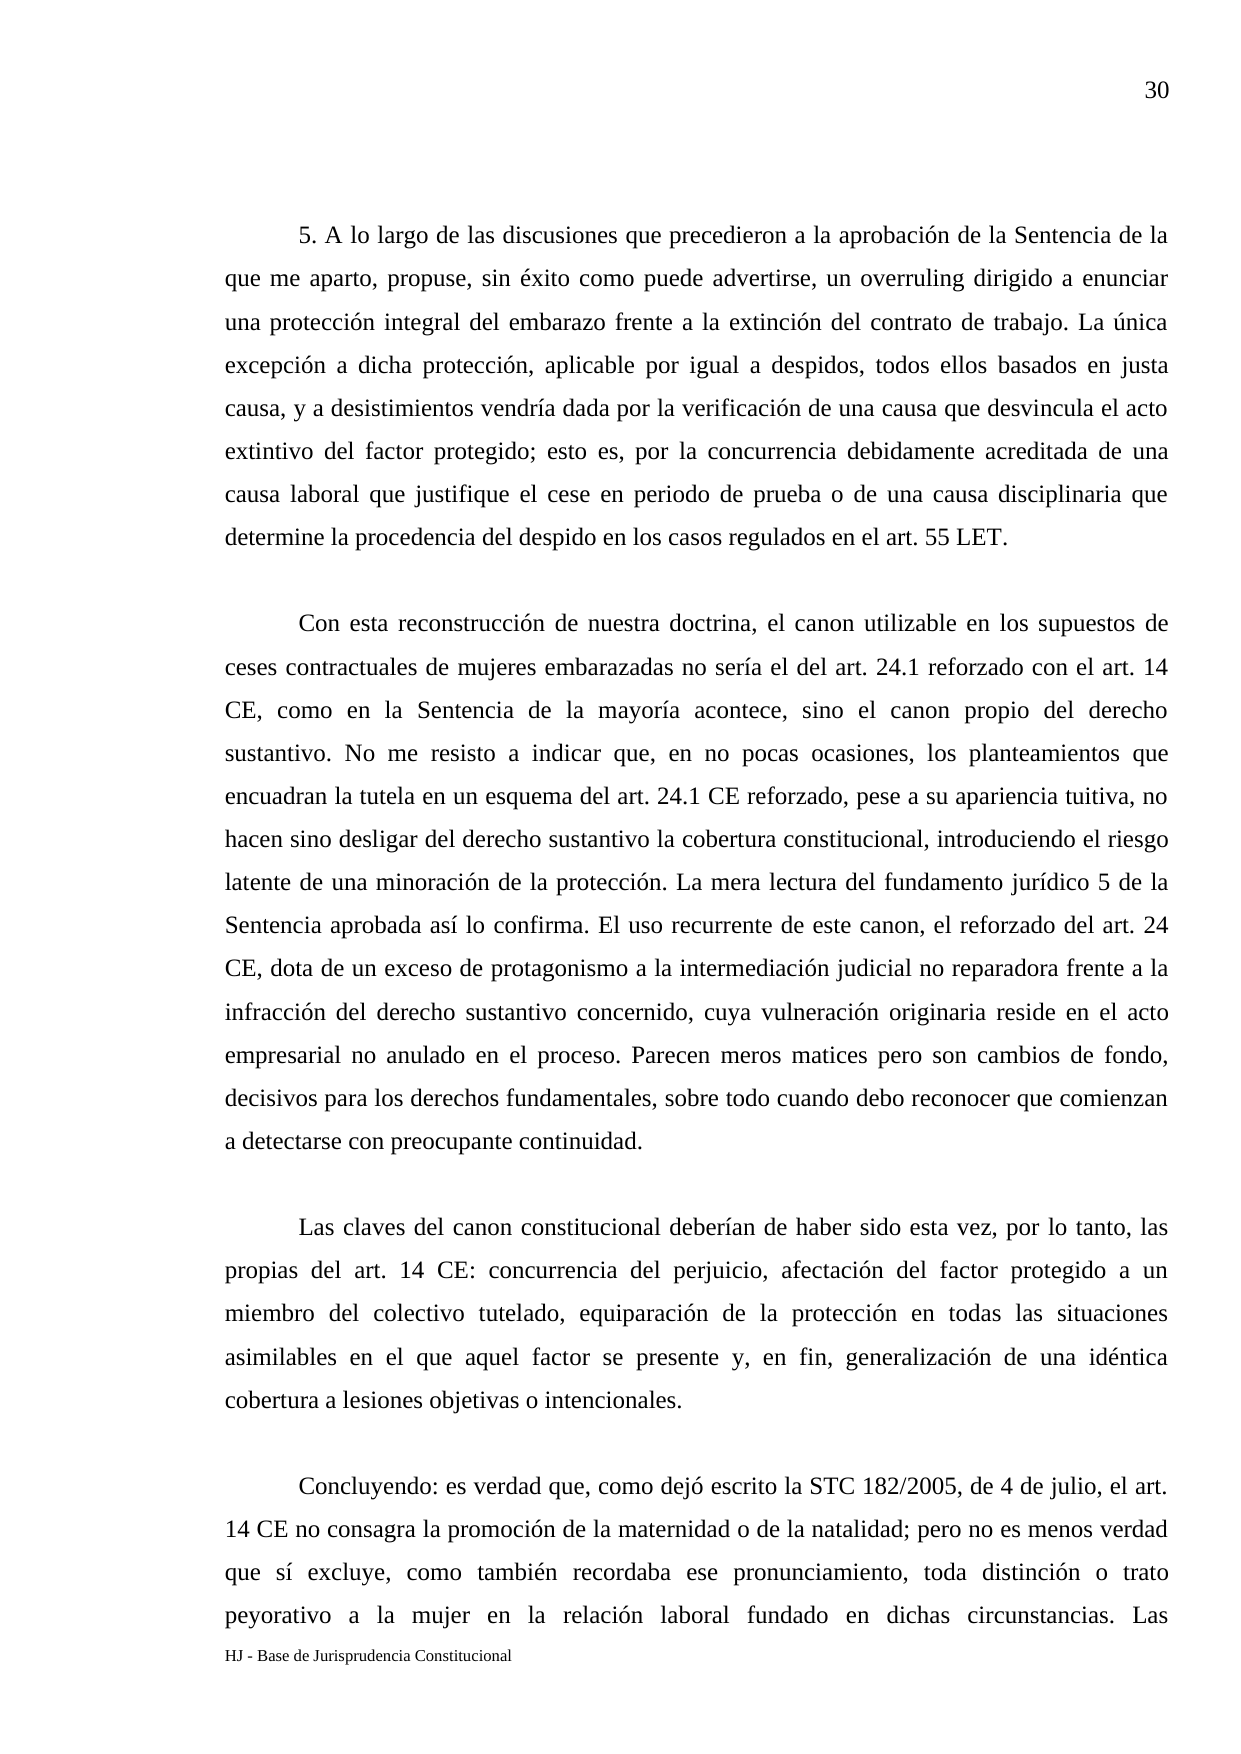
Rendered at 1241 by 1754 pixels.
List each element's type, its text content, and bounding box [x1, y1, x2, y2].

text Con esta reconstrucción de nuestra doctrina, el canon utilizable en los supuestos de ceses contractuales de mujeres embarazadas no sería el del art. 24.1 reforzado con el art. 14 CE, como en la Sentencia de la mayoría acontece, sino el canon propio del derecho sustantivo. No me resisto a indicar que, en no pocas ocasiones, los planteamientos que encuadran la tutela en un esquema del art. 24.1 CE reforzado, pese a su apariencia tuitiva, no hacen sino desligar del derecho sustantivo la cobertura constitucional, introduciendo el riesgo latente de una minoración de la protección. La mera lectura del fundamento jurídico 5 de la Sentencia aprobada así lo confirma. El uso recurrente de este canon, el reforzado del art. 24 CE, dota de un exceso de protagonismo a la intermediación judicial no reparadora frente a la infracción del derecho sustantivo concernido, cuya vulneración originaria reside en el acto empresarial no anulado en el proceso. Parecen meros matices pero son cambios de fondo, decisivos para los derechos fundamentales, sobre todo cuando debo reconocer que comienzan a detectarse con preocupante continuidad. [224, 608, 1169, 1155]
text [224, 1471, 1169, 1629]
text 5. A lo largo de las discusiones que precedieron a la aprobación de la Sentencia de la que me aparto, propuse, sin éxito como puede advertirse, un overruling dirigido a enunciar una protección integral del embarazo frente a la extinción del contrato de trabajo. La única excepción a dicha protección, aplicable por igual a despidos, todos ellos basados en justa causa, y a desistimientos vendría dada por la verificación de una causa que desvincula el acto extintivo del factor protegido; esto es, por la concurrencia debidamente acreditada de una causa laboral que justifique el cese en periodo de prueba o de una causa disciplinaria que determine la procedencia del despido en los casos regulados en el art. 55 LET. [224, 220, 1169, 551]
text Las claves del canon constitucional deberían de haber sido esta vez, por lo tanto, las propias del art. 14 CE: concurrencia del perjuicio, afectación del factor protegido a un miembro del colectivo tutelado, equiparación de la protección en todas las situaciones asimilables en el que aquel factor se presente y, en fin, generalización de una idéntica cobertura a lesiones objetivas o intencionales. [224, 1212, 1169, 1413]
